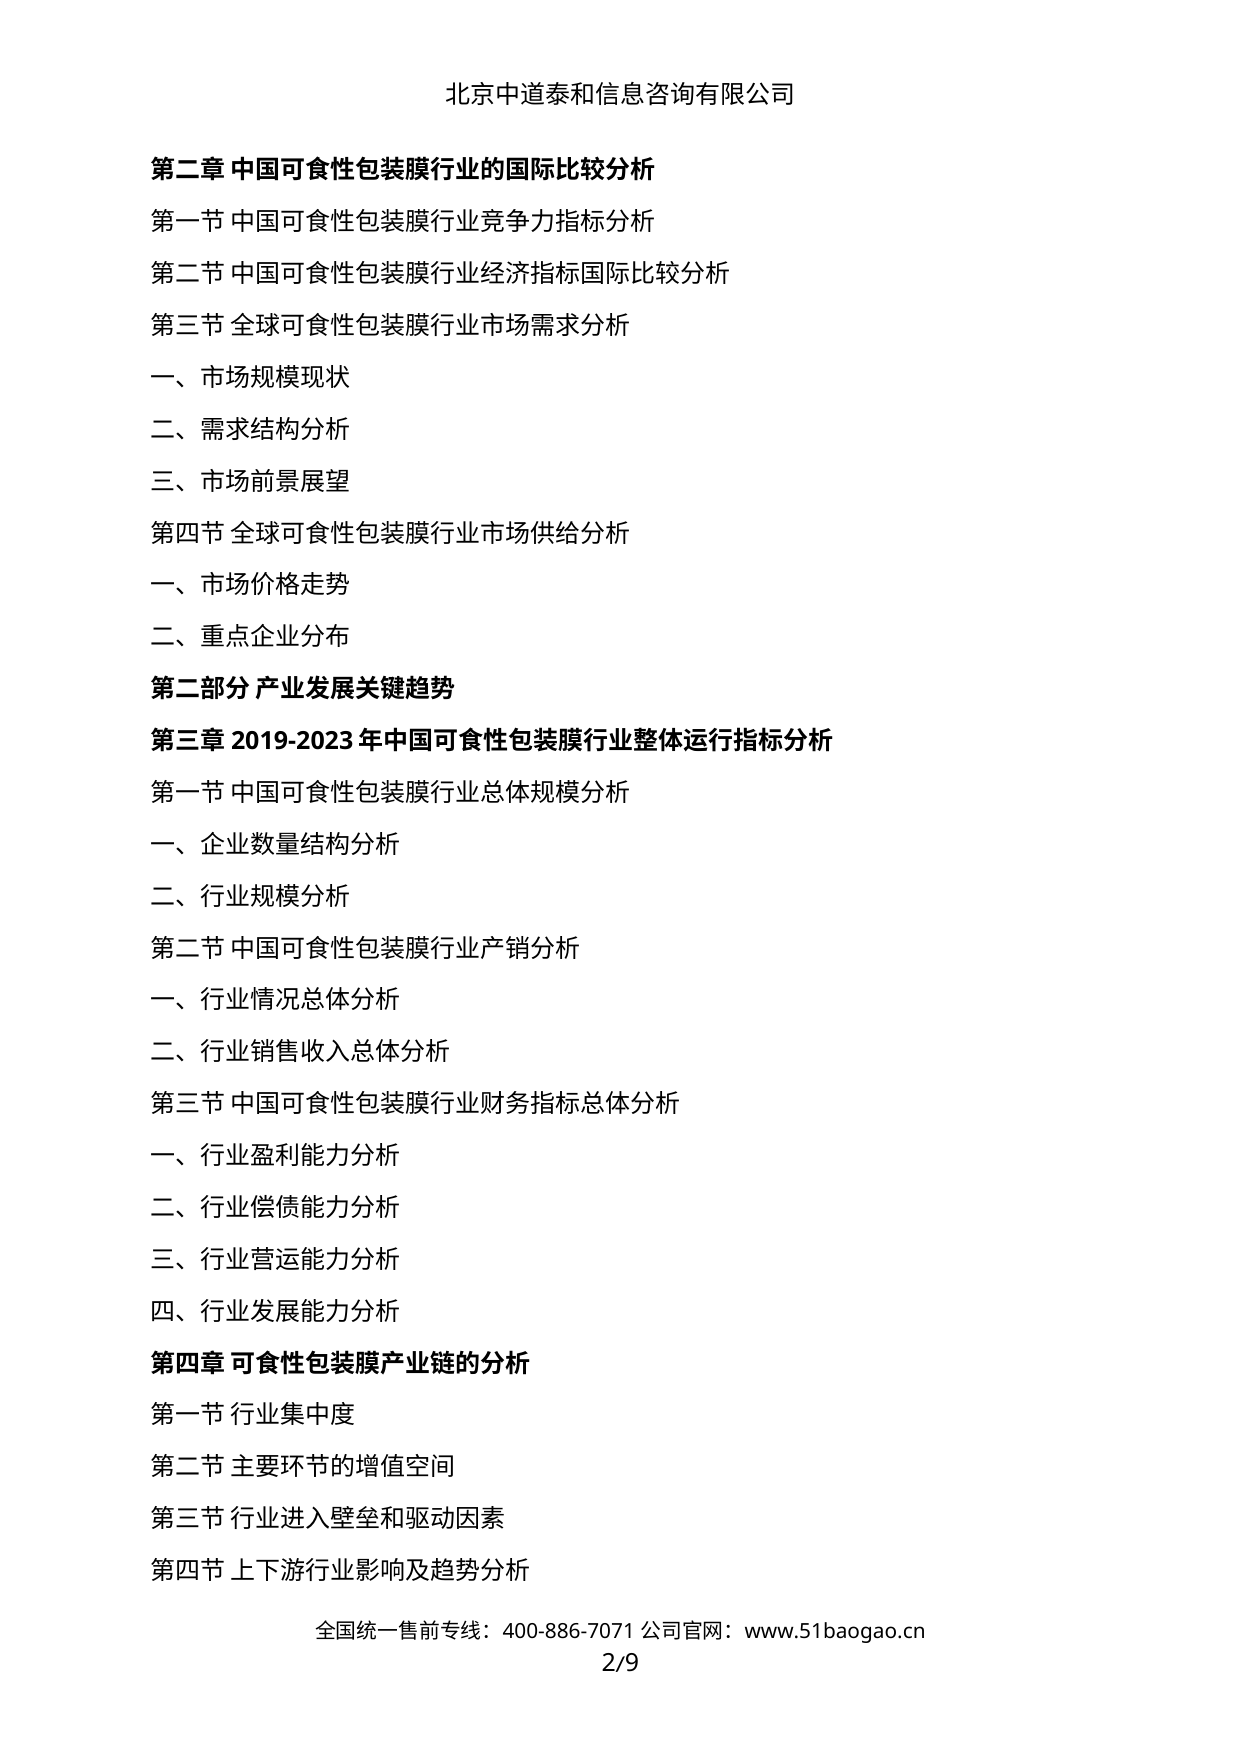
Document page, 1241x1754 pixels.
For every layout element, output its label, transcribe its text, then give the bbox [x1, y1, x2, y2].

text 二、行业销售收入总体分析 [150, 1032, 1090, 1068]
text 第三节 全球可食性包装膜行业市场需求分析 [150, 306, 1090, 342]
text 三、市场前景展望 [150, 461, 1090, 497]
text 第二节 中国可食性包装膜行业产销分析 [150, 928, 1090, 964]
text 三、行业营运能力分析 [150, 1239, 1090, 1276]
text 一、市场价格走势 [150, 565, 1090, 601]
text 一、行业情况总体分析 [150, 980, 1090, 1016]
text 第四节 上下游行业影响及趋势分析 [150, 1551, 1090, 1587]
text 二、行业偿债能力分析 [150, 1187, 1090, 1224]
text 四、行业发展能力分析 [150, 1291, 1090, 1327]
text 一、市场规模现状 [150, 357, 1090, 394]
text 二、重点企业分布 [150, 617, 1090, 653]
text 第一节 中国可食性包装膜行业竞争力指标分析 [150, 202, 1090, 238]
text 第三章 2019-2023年中国可食性包装膜行业整体运行指标分析 [150, 721, 1090, 757]
text 第二部分 产业发展关键趋势 [150, 669, 1090, 705]
text 第二节 主要环节的增值空间 [150, 1447, 1090, 1483]
text 第三节 行业进入壁垒和驱动因素 [150, 1499, 1090, 1535]
text 第三节 中国可食性包装膜行业财务指标总体分析 [150, 1084, 1090, 1120]
text 一、行业盈利能力分析 [150, 1136, 1090, 1172]
text 第一节 中国可食性包装膜行业总体规模分析 [150, 772, 1090, 809]
text 第四章 可食性包装膜产业链的分析 [150, 1343, 1090, 1379]
text 第二节 中国可食性包装膜行业经济指标国际比较分析 [150, 254, 1090, 290]
text 二、需求结构分析 [150, 409, 1090, 446]
text 第四节 全球可食性包装膜行业市场供给分析 [150, 513, 1090, 549]
text 二、行业规模分析 [150, 876, 1090, 912]
text 第二章 中国可食性包装膜行业的国际比较分析 [150, 150, 1090, 186]
text 一、企业数量结构分析 [150, 824, 1090, 861]
text 第一节 行业集中度 [150, 1395, 1090, 1431]
